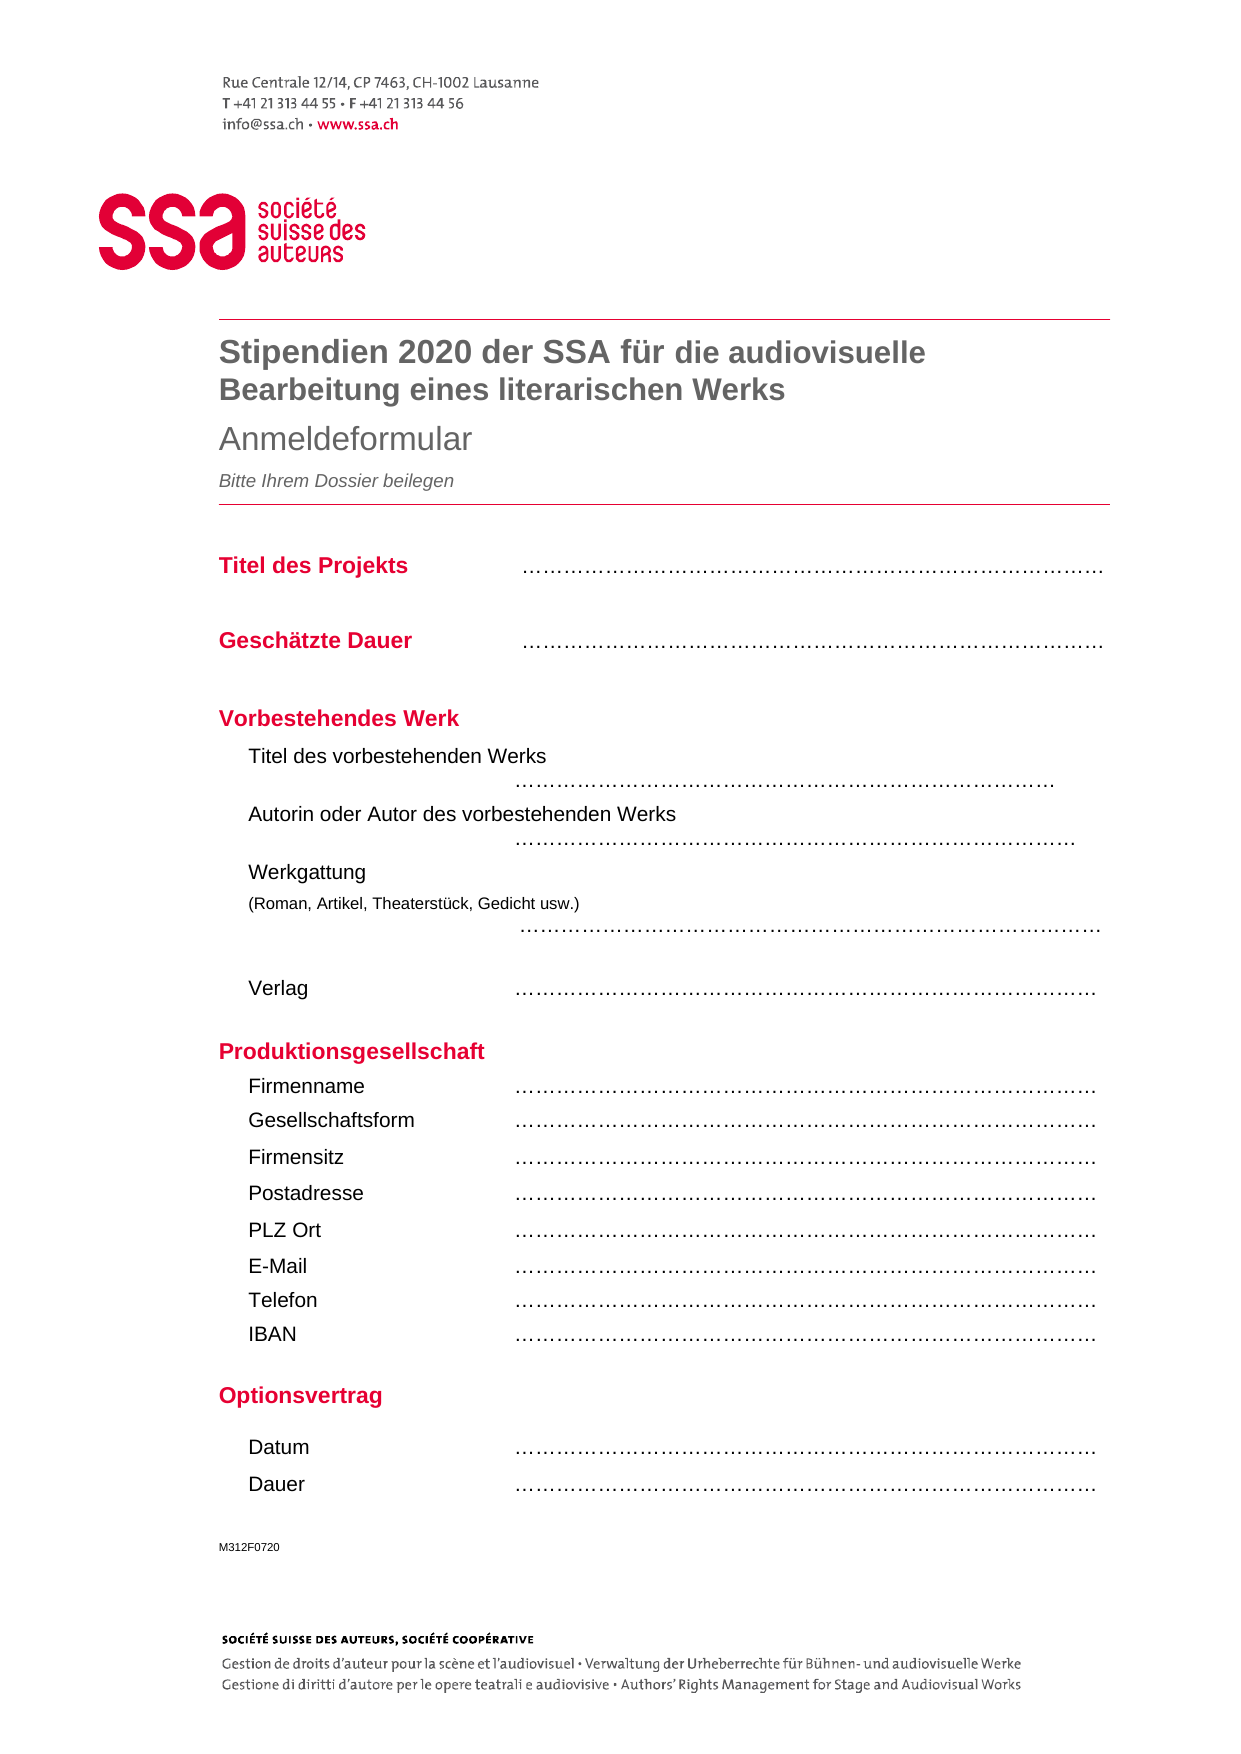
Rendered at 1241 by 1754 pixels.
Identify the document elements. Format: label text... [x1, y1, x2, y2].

text IBAN ………………………………………………………………………… [248, 1322, 1110, 1346]
text Bitte Ihrem Dossier beilegen [218, 470, 1110, 492]
text Stipendien 2020 der SSA für die audiovisuelle Bearbeitung eines literarischen Werks [218, 332, 1110, 407]
text Postadresse ………………………………………………………………………… [248, 1181, 1110, 1205]
text Titel des Projekts ………………………………………………………………………… [218, 538, 1110, 578]
text Titel des vorbestehenden Werks …………………………………………………………………… [248, 744, 1110, 792]
text Optionsvertrag [218, 1382, 1110, 1409]
text Vorbestehendes Werk [218, 691, 1110, 731]
text Werkgattung [248, 860, 1110, 884]
text Autorin oder Autor des vorbestehenden Werks ……………………………………………………………………… [248, 802, 1110, 850]
text Firmenname ………………………………………………………………………… [248, 1074, 1110, 1098]
text Gesellschaftsform ………………………………………………………………………… [248, 1108, 1110, 1132]
text Produktionsgesellschaft [218, 1038, 1110, 1064]
text Verlag ………………………………………………………………………… [248, 976, 1110, 1000]
text E-Mail ………………………………………………………………………… [248, 1254, 1110, 1278]
text Firmensitz ………………………………………………………………………… [248, 1145, 1110, 1169]
text Datum ………………………………………………………………………… [248, 1435, 1110, 1459]
text Anmeldeformular [218, 419, 1110, 458]
text Geschätzte Dauer ………………………………………………………………………… [218, 614, 1110, 654]
text Telefon ………………………………………………………………………… [248, 1288, 1110, 1312]
text Dauer ………………………………………………………………………… [248, 1472, 1110, 1496]
text (Roman, Artikel, Theaterstück, Gedicht usw.) ………………………………………………………………………… [248, 894, 1110, 937]
text PLZ Ort ………………………………………………………………………… [248, 1218, 1110, 1242]
